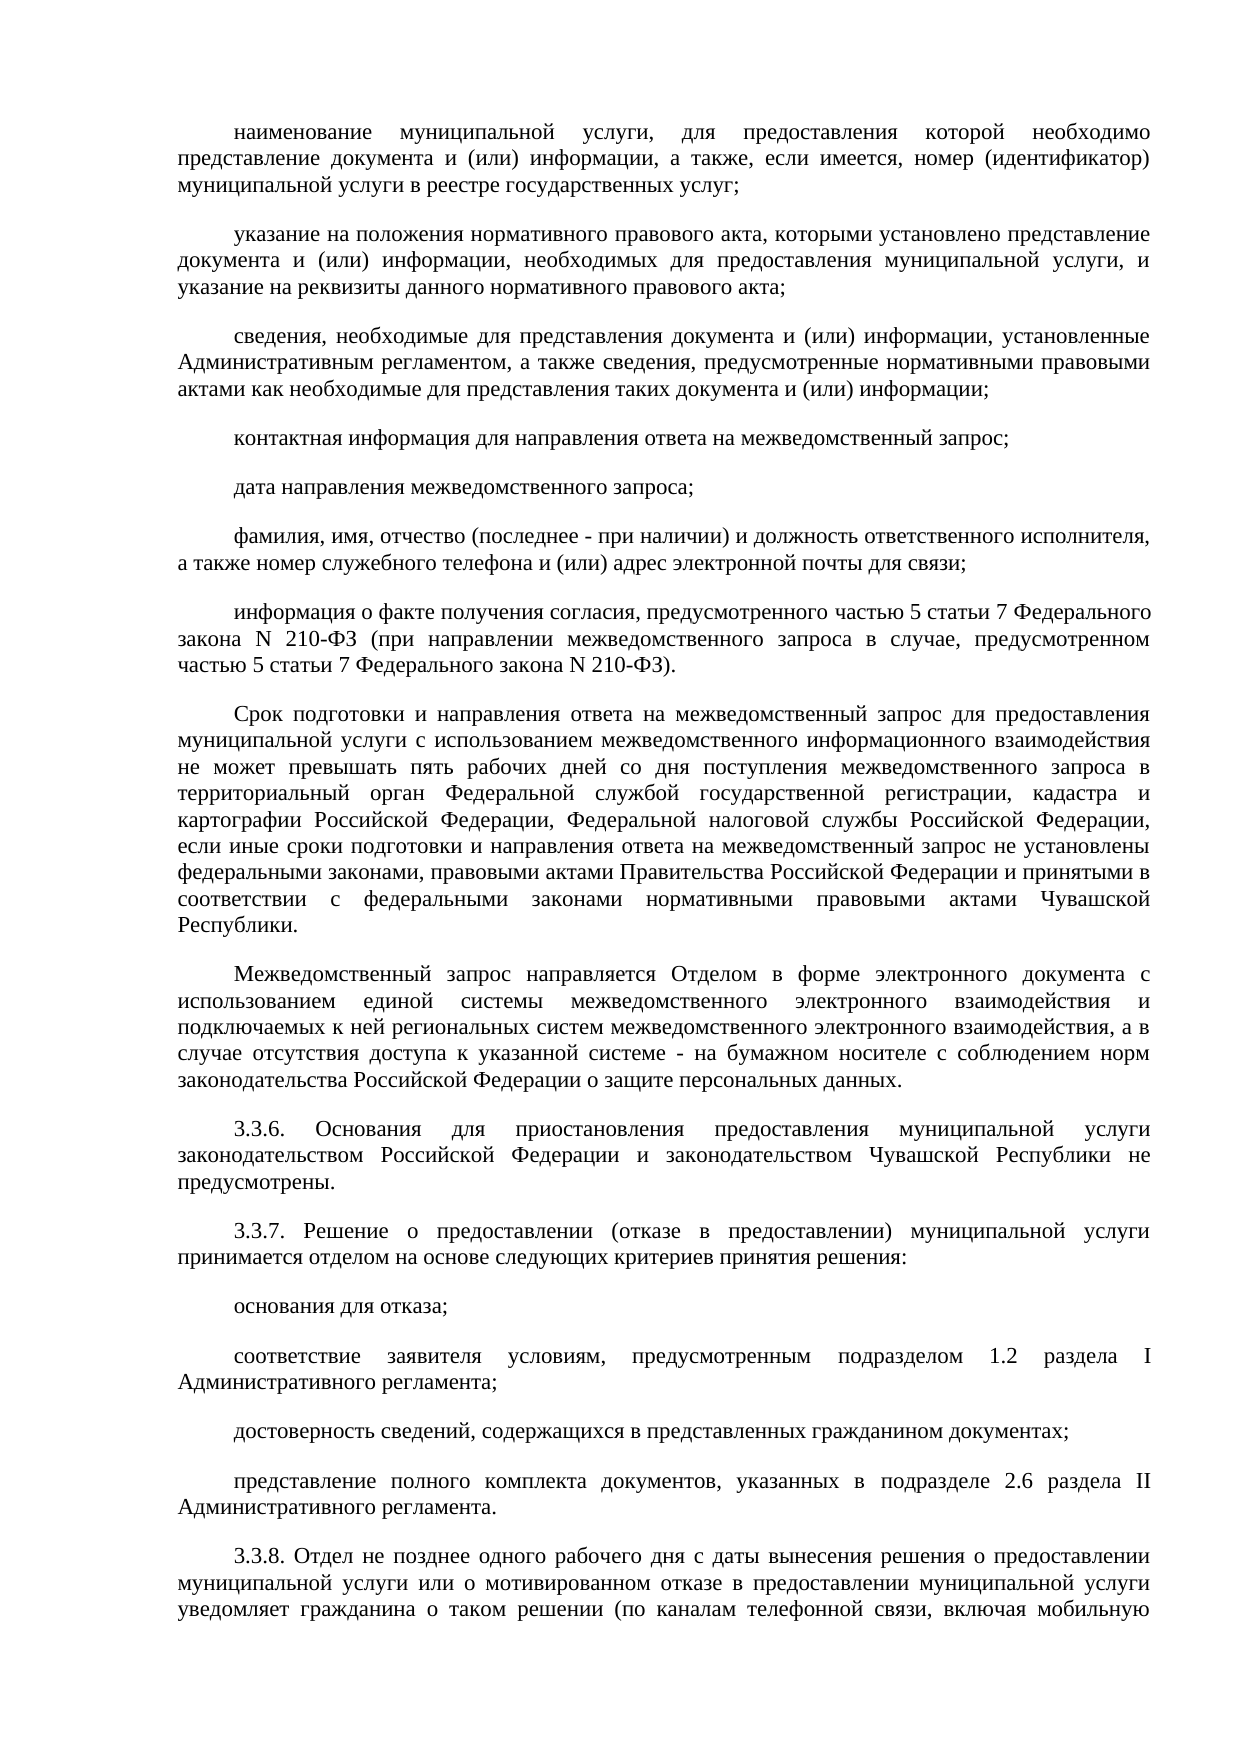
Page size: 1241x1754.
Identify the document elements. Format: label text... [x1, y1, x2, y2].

text дата направления межведомственного запроса; [177, 473, 1152, 500]
text контактная информация для направления ответа на межведомственный запрос; [177, 424, 1152, 450]
text Срок подготовки и направления ответа на межведомственный запрос для предоставления муниципальной услуги с использованием межведомственного информационного взаимодействия не может превышать пять рабочих дней со дня поступления межведомственного запроса в территориальный орган Федеральной службой государственной регистрации, кадастра и картографии Российской Федерации, Федеральной налоговой службы Российской Федерации, если иные сроки подготовки и направления ответа на межведомственный запрос не установлены федеральными законами, правовыми актами Правительства Российской Федерации и принятыми в соответствии с федеральными законами нормативными правовыми актами Чувашской Республики. [177, 700, 1152, 937]
text фамилия, имя, отчество (последнее - при наличии) и должность ответственного исполнителя, а также номер служебного телефона и (или) адрес электронной почты для связи; [177, 523, 1152, 575]
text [177, 1542, 1152, 1621]
text представление полного комплекта документов, указанных в подразделе 2.6 раздела II Административного регламента. [177, 1467, 1152, 1519]
text наименование муниципальной услуги, для предоставления которой необходимо представление документа и (или) информации, а также, если имеется, номер (идентификатор) муниципальной услуги в реестре государственных услуг; [177, 118, 1152, 197]
text информация о факте получения согласия, предусмотренного частью 5 статьи 7 Федерального закона N 210-ФЗ (при направлении межведомственного запроса в случае, предусмотренном частью 5 статьи 7 Федерального закона N 210-ФЗ). [177, 598, 1152, 677]
text указание на положения нормативного правового акта, которыми установлено представление документа и (или) информации, необходимых для предоставления муниципальной услуги, и указание на реквизиты данного нормативного правового акта; [177, 220, 1152, 299]
text достоверность сведений, содержащихся в представленных гражданином документах; [177, 1417, 1152, 1444]
text основания для отказа; [177, 1293, 1152, 1319]
text соответствие заявителя условиям, предусмотренным подразделом 1.2 раздела I Административного регламента; [177, 1342, 1152, 1394]
text Межведомственный запрос направляется Отделом в форме электронного документа с использованием единой системы межведомственного электронного взаимодействия и подключаемых к ней региональных систем межведомственного электронного взаимодействия, а в случае отсутствия доступа к указанной системе - на бумажном носителе с соблюдением норм законодательства Российской Федерации о защите персональных данных. [177, 960, 1152, 1092]
text 3.3.7. Решение о предоставлении (отказе в предоставлении) муниципальной услуги принимается отделом на основе следующих критериев принятия решения: [177, 1217, 1152, 1270]
text 3.3.6. Основания для приостановления предоставления муниципальной услуги законодательством Российской Федерации и законодательством Чувашской Республики не предусмотрены. [177, 1115, 1152, 1194]
text сведения, необходимые для представления документа и (или) информации, установленные Административным регламентом, а также сведения, предусмотренные нормативными правовыми актами как необходимые для представления таких документа и (или) информации; [177, 322, 1152, 401]
